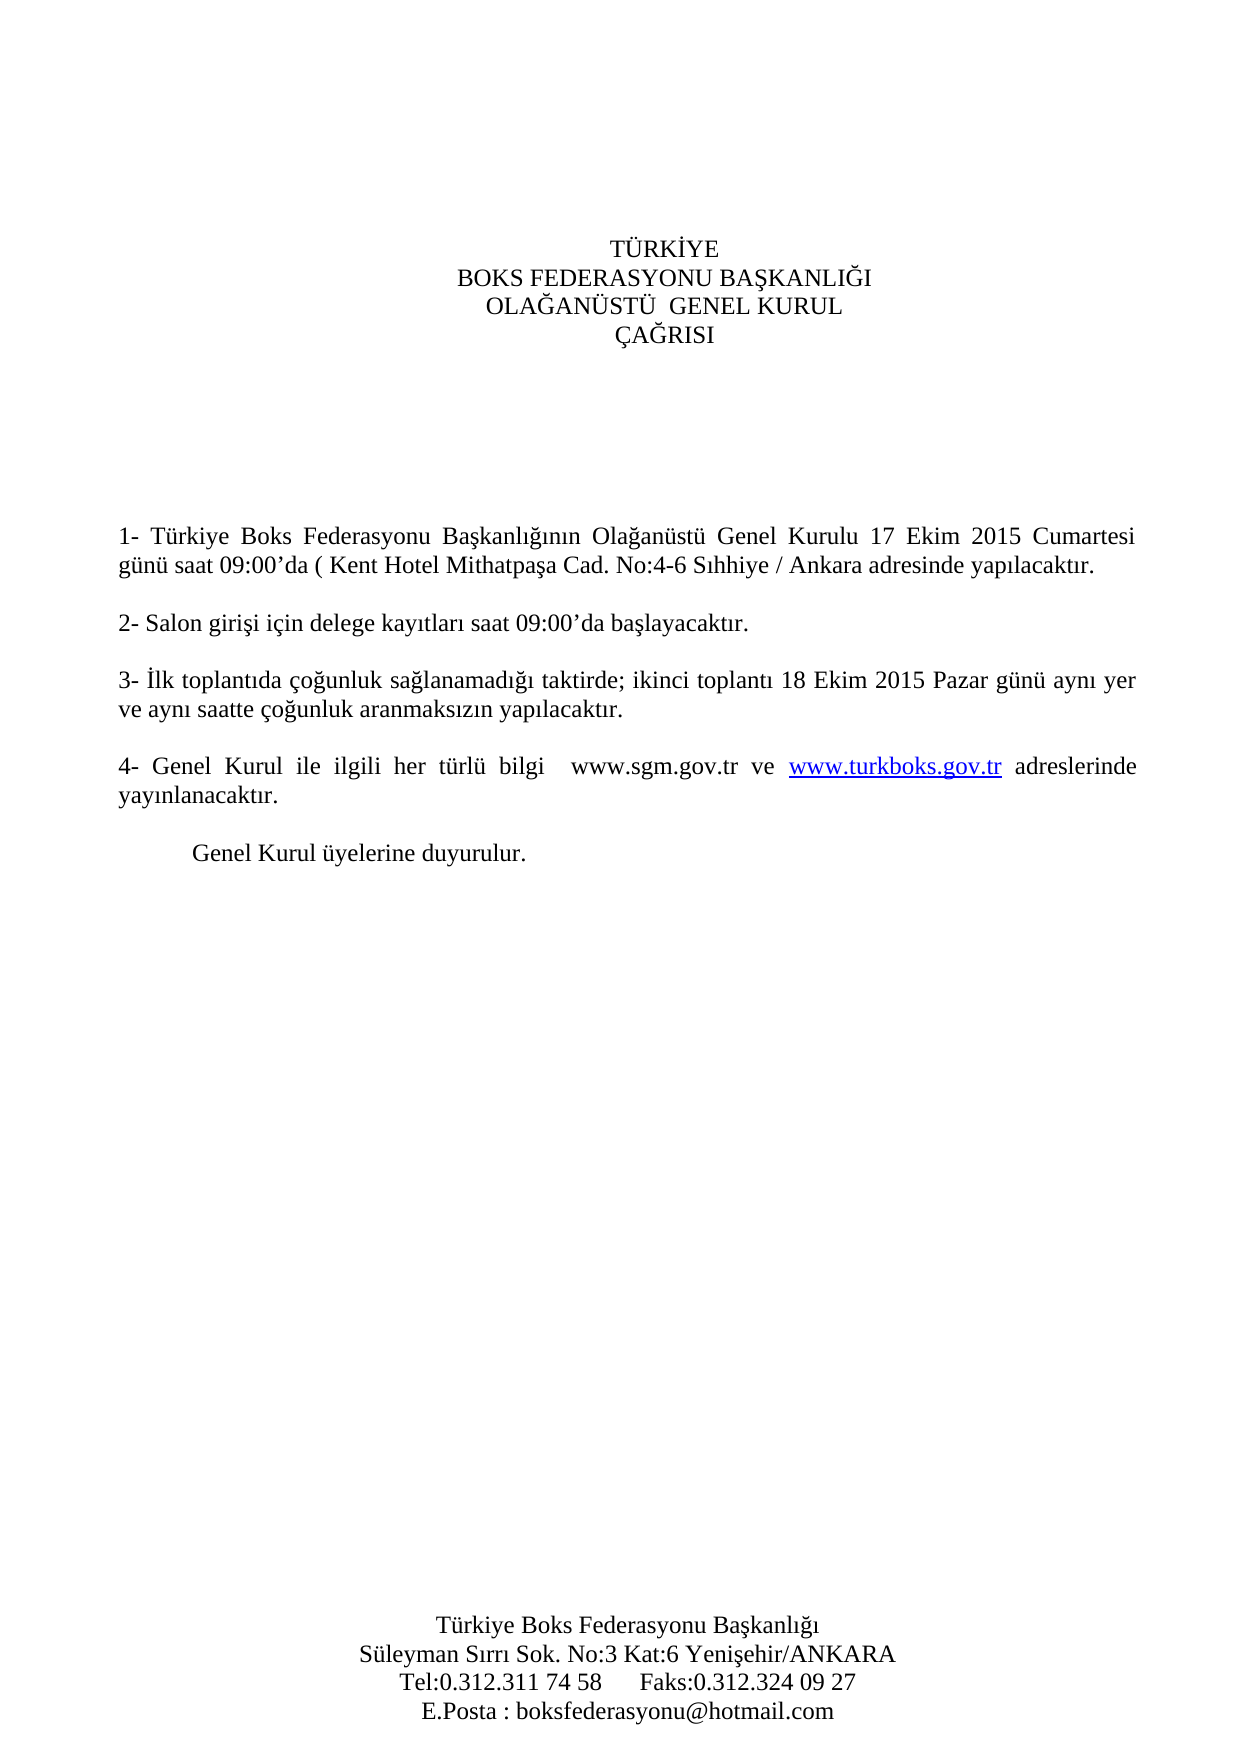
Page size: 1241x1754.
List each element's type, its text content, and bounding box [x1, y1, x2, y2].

text ÇAĞRISI [118, 320, 1137, 349]
text Genel Kurul üyelerine duyurulur. [118, 838, 1137, 866]
text BOKS FEDERASYONU BAŞKANLIĞI [118, 263, 1137, 291]
text 2- Salon girişi için delege kayıtları saat 09:00’da başlayacaktır. [118, 608, 1137, 636]
text 4- Genel Kurul ile ilgili her türlü bilgi www.sgm.gov.tr ve www.turkboks.gov.tr adreslerinde yayınlanacaktır. [118, 751, 1137, 809]
text 3- İlk toplantıda çoğunluk sağlanamadığı taktirde; ikinci toplantı 18 Ekim 2015 Pazar günü aynı yer ve aynı saatte çoğunluk aranmaksızın yapılacaktır. [118, 665, 1137, 723]
text 1- Türkiye Boks Federasyonu Başkanlığının Olağanüstü Genel Kurulu 17 Ekim 2015 Cumartesi günü saat 09:00’da ( Kent Hotel Mithatpaşa Cad. No:4-6 Sıhhiye / Ankara adresinde yapılacaktır. [118, 521, 1137, 579]
text OLAĞANÜSTÜ GENEL KURUL [118, 291, 1137, 320]
text TÜRKİYE [118, 234, 1137, 263]
